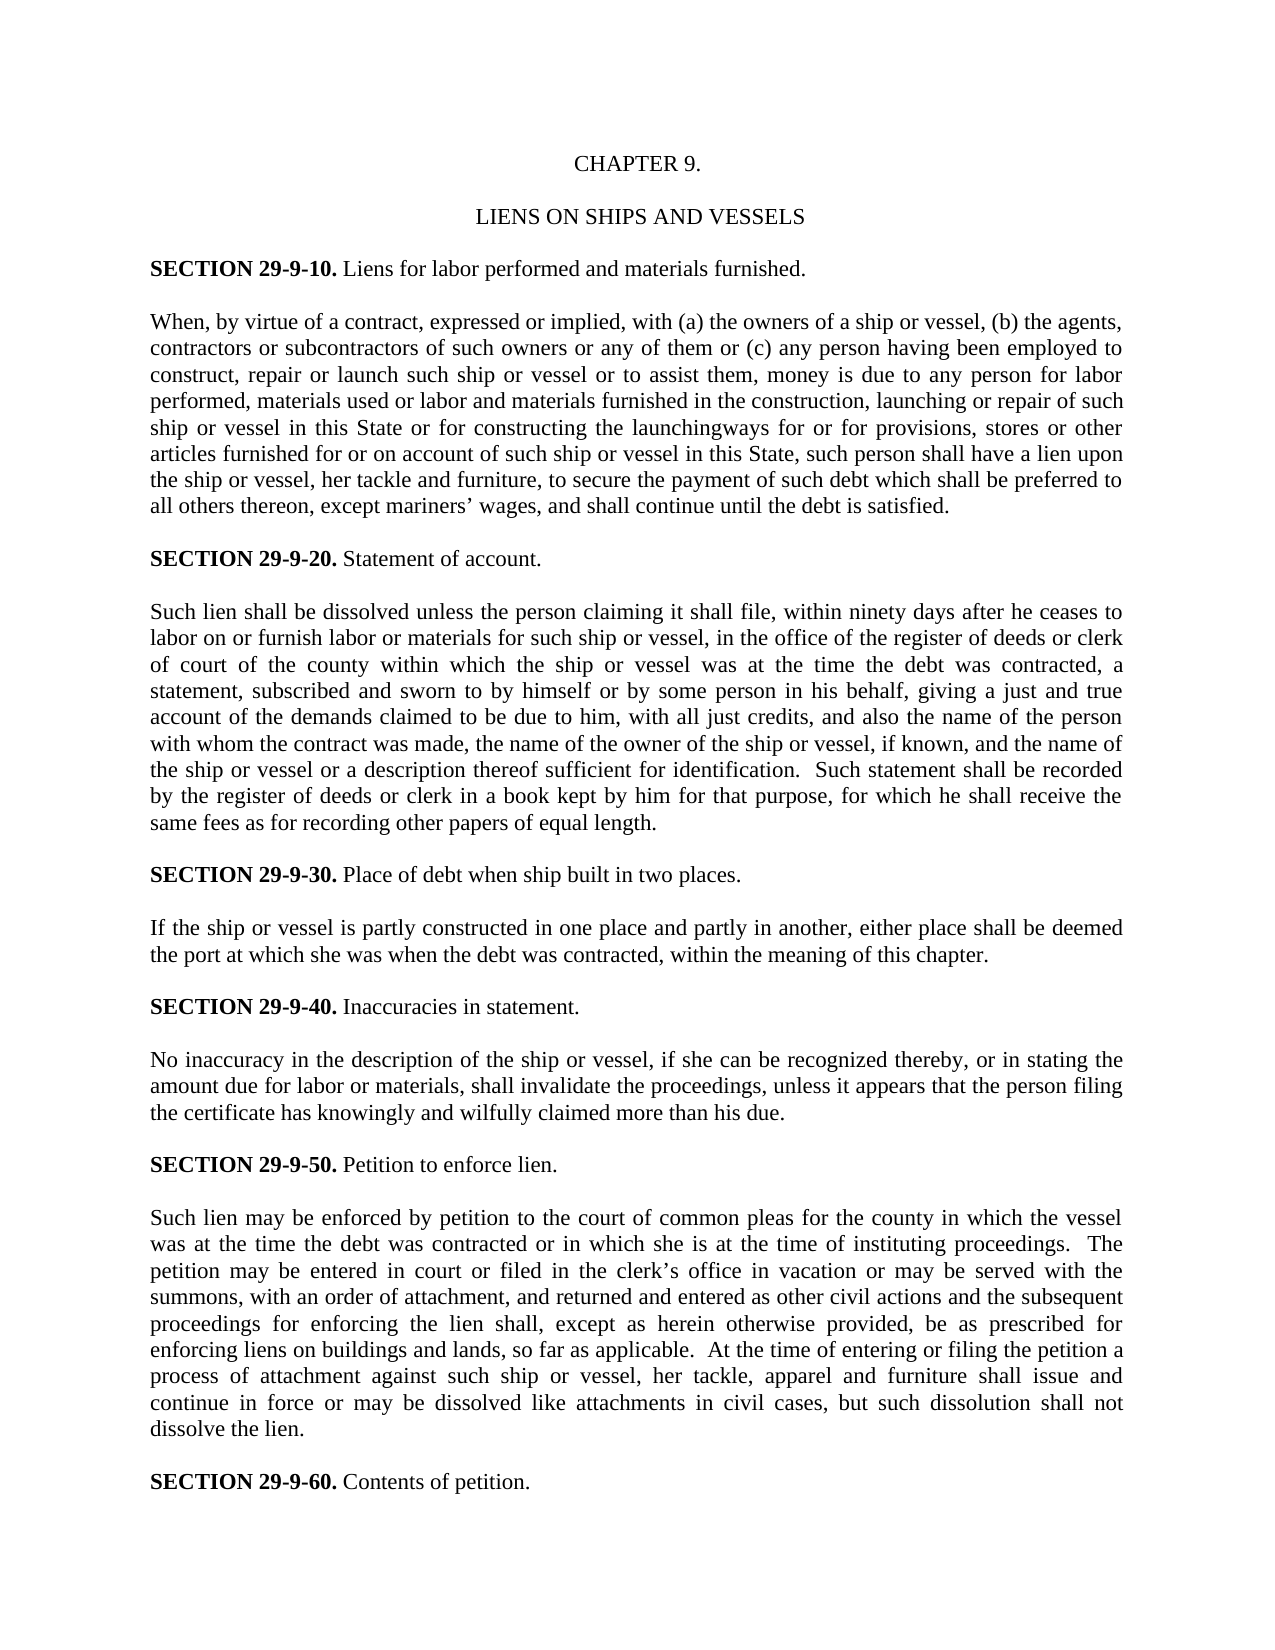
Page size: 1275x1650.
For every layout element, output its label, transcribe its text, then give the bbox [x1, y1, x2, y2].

text SECTION 29-9-40. Inaccuracies in statement. [150, 993, 1125, 1020]
text SECTION 29-9-30. Place of debt when ship built in two places. [150, 862, 1125, 888]
text If the ship or vessel is partly constructed in one place and partly in another, either place shall be deemed the port at which she was when the debt was contracted, within the meaning of this chapter. [150, 914, 1125, 967]
text Such lien may be enforced by petition to the court of common pleas for the county in which the vessel was at the time the debt was contracted or in which she is at the time of instituting proceedings. The petition may be entered in court or filed in the clerk’s office in vacation or may be served with the summons, with an order of attachment, and returned and entered as other civil actions and the subsequent proceedings for enforcing the lien shall, except as herein otherwise provided, be as prescribed for enforcing liens on buildings and lands, so far as applicable. At the time of entering or filing the petition a process of attachment against such ship or vessel, her tackle, apparel and furniture shall issue and continue in force or may be dissolved like attachments in civil cases, but such dissolution shall not dissolve the lien. [150, 1204, 1125, 1441]
text SECTION 29-9-50. Petition to enforce lien. [150, 1151, 1125, 1178]
text No inaccuracy in the description of the ship or vessel, if she can be recognized thereby, or in stating the amount due for labor or materials, shall invalidate the proceedings, unless it appears that the person filing the certificate has knowingly and wilfully claimed more than his due. [150, 1046, 1125, 1125]
text SECTION 29-9-10. Liens for labor performed and materials furnished. [150, 255, 1125, 282]
text SECTION 29-9-60. Contents of petition. [150, 1468, 1125, 1494]
text LIENS ON SHIPS AND VESSELS [150, 203, 1125, 229]
text When, by virtue of a contract, expressed or implied, with (a) the owners of a ship or vessel, (b) the agents, contractors or subcontractors of such owners or any of them or (c) any person having been employed to construct, repair or launch such ship or vessel or to assist them, money is due to any person for labor performed, materials used or labor and materials furnished in the construction, launching or repair of such ship or vessel in this State or for constructing the launchingways for or for provisions, stores or other articles furnished for or on account of such ship or vessel in this State, such person shall have a lien upon the ship or vessel, her tackle and furniture, to secure the payment of such debt which shall be preferred to all others thereon, except mariners’ wages, and shall continue until the debt is satisfied. [150, 308, 1125, 519]
text Such lien shall be dissolved unless the person claiming it shall file, within ninety days after he ceases to labor on or furnish labor or materials for such ship or vessel, in the office of the register of deeds or clerk of court of the county within which the ship or vessel was at the time the debt was contracted, a statement, subscribed and sworn to by himself or by some person in his behalf, giving a just and true account of the demands claimed to be due to him, with all just credits, and also the name of the person with whom the contract was made, the name of the owner of the ship or vessel, if known, and the name of the ship or vessel or a description thereof sufficient for identification. Such statement shall be recorded by the register of deeds or clerk in a book kept by him for that purpose, for which he shall receive the same fees as for recording other papers of equal length. [150, 598, 1125, 835]
text CHAPTER 9. [150, 150, 1125, 176]
text SECTION 29-9-20. Statement of account. [150, 545, 1125, 572]
